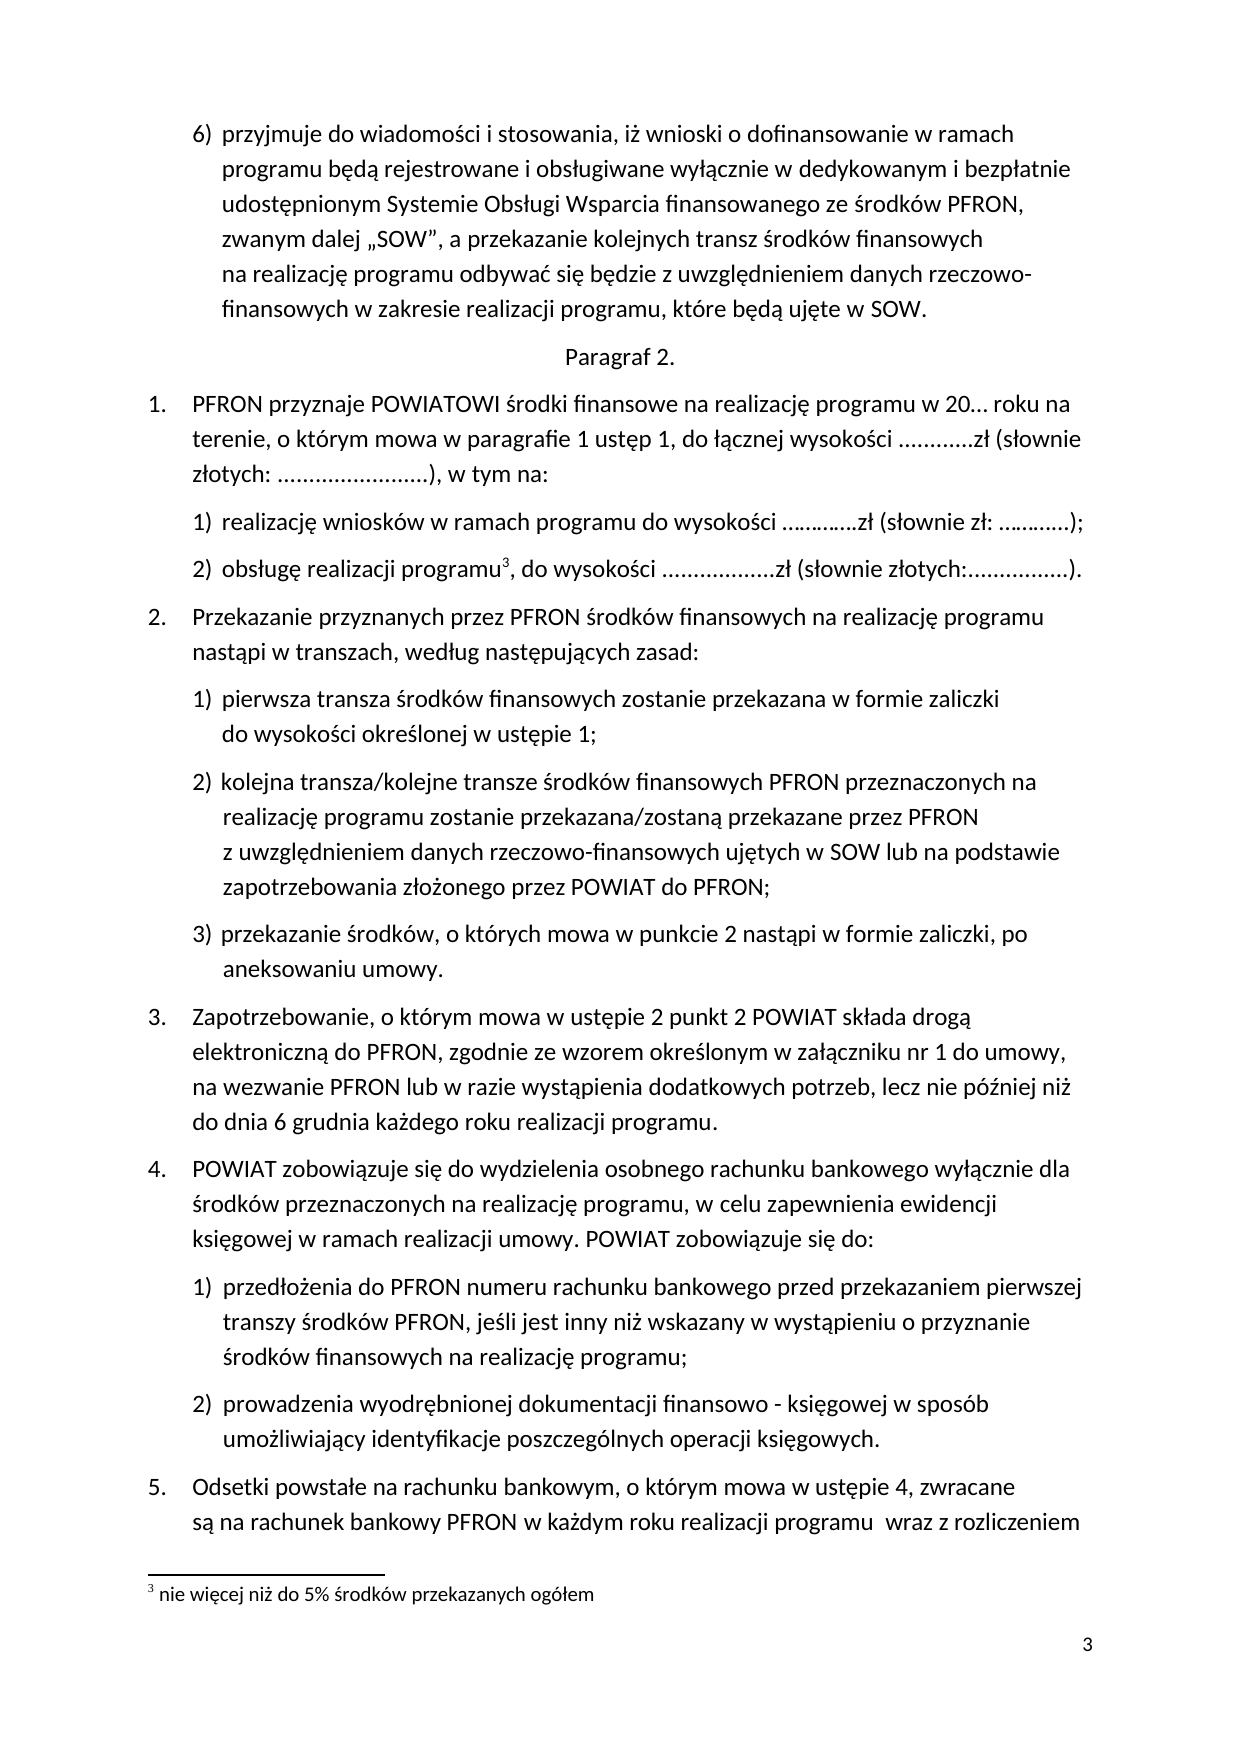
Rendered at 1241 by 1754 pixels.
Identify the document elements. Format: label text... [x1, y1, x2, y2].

list kolejna transza/kolejne transze środków finansowych PFRON przeznaczonych na realizację programu zostanie przekazana/zostaną przekazane przez PFRON z uwzględnieniem danych rzeczowo-finansowych ujętych w SOW lub na podstawie zapotrzebowania złożonego przez POWIAT do PFRON; [192, 766, 1092, 901]
list przedłożenia do PFRON numeru rachunku bankowego przed przekazaniem pierwszej transzy środków PFRON, jeśli jest inny niż wskazany w wystąpieniu o przyznanie środków finansowych na realizację programu; [192, 1271, 1092, 1371]
text 4. POWIAT zobowiązuje się do wydzielenia osobnego rachunku bankowego wyłącznie dla środków przeznaczonych na realizację programu, w celu zapewnienia ewidencji księgowej w ramach realizacji umowy. POWIAT zobowiązuje się do: [148, 1153, 1092, 1254]
list przyjmuje do wiadomości i stosowania, iż wnioski o dofinansowanie w ramach programu będą rejestrowane i obsługiwane wyłącznie w dedykowanym i bezpłatnie udostępnionym Systemie Obsługi Wsparcia finansowanego ze środków PFRON, zwanym dalej „SOW”, a przekazanie kolejnych transz środków finansowych na realizację programu odbywać się będzie z uwzględnieniem danych rzeczowo-finansowych w zakresie realizacji programu, które będą ujęte w SOW. [192, 118, 1092, 324]
list realizację wniosków w ramach programu do wysokości ………….zł (słownie zł: ………...); [192, 506, 1092, 536]
list pierwsza transza środków finansowych zostanie przekazana w formie zaliczki do wysokości określonej w ustępie 1; [192, 683, 1092, 749]
list obsługę realizacji programu, do wysokości ..................zł (słownie złotych:................). [192, 553, 1092, 584]
list przekazanie środków, o których mowa w punkcie 2 nastąpi w formie zaliczki, po aneksowaniu umowy. [192, 918, 1092, 984]
list prowadzenia wyodrębnionej dokumentacji finansowo - księgowej w sposób umożliwiający identyfikacje poszczególnych operacji księgowych. [192, 1388, 1092, 1454]
text Paragraf 2. [148, 341, 1092, 371]
text 3. Zapotrzebowanie, o którym mowa w ustępie 2 punkt 2 POWIAT składa drogą elektroniczną do PFRON, zgodnie ze wzorem określonym w załączniku nr 1 do umowy, na wezwanie PFRON lub w razie wystąpienia dodatkowych potrzeb, lecz nie później niż do dnia 6 grudnia każdego roku realizacji programu. [148, 1001, 1092, 1136]
list PFRON przyznaje POWIATOWI środki finansowe na realizację programu w 20… roku na terenie, o którym mowa w paragrafie 1 ustęp 1, do łącznej wysokości ............zł (słownie złotych: ........................), w tym na: [148, 388, 1092, 489]
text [148, 1471, 1092, 1536]
list Przekazanie przyznanych przez PFRON środków finansowych na realizację programu nastąpi w transzach, według następujących zasad: [148, 601, 1092, 666]
